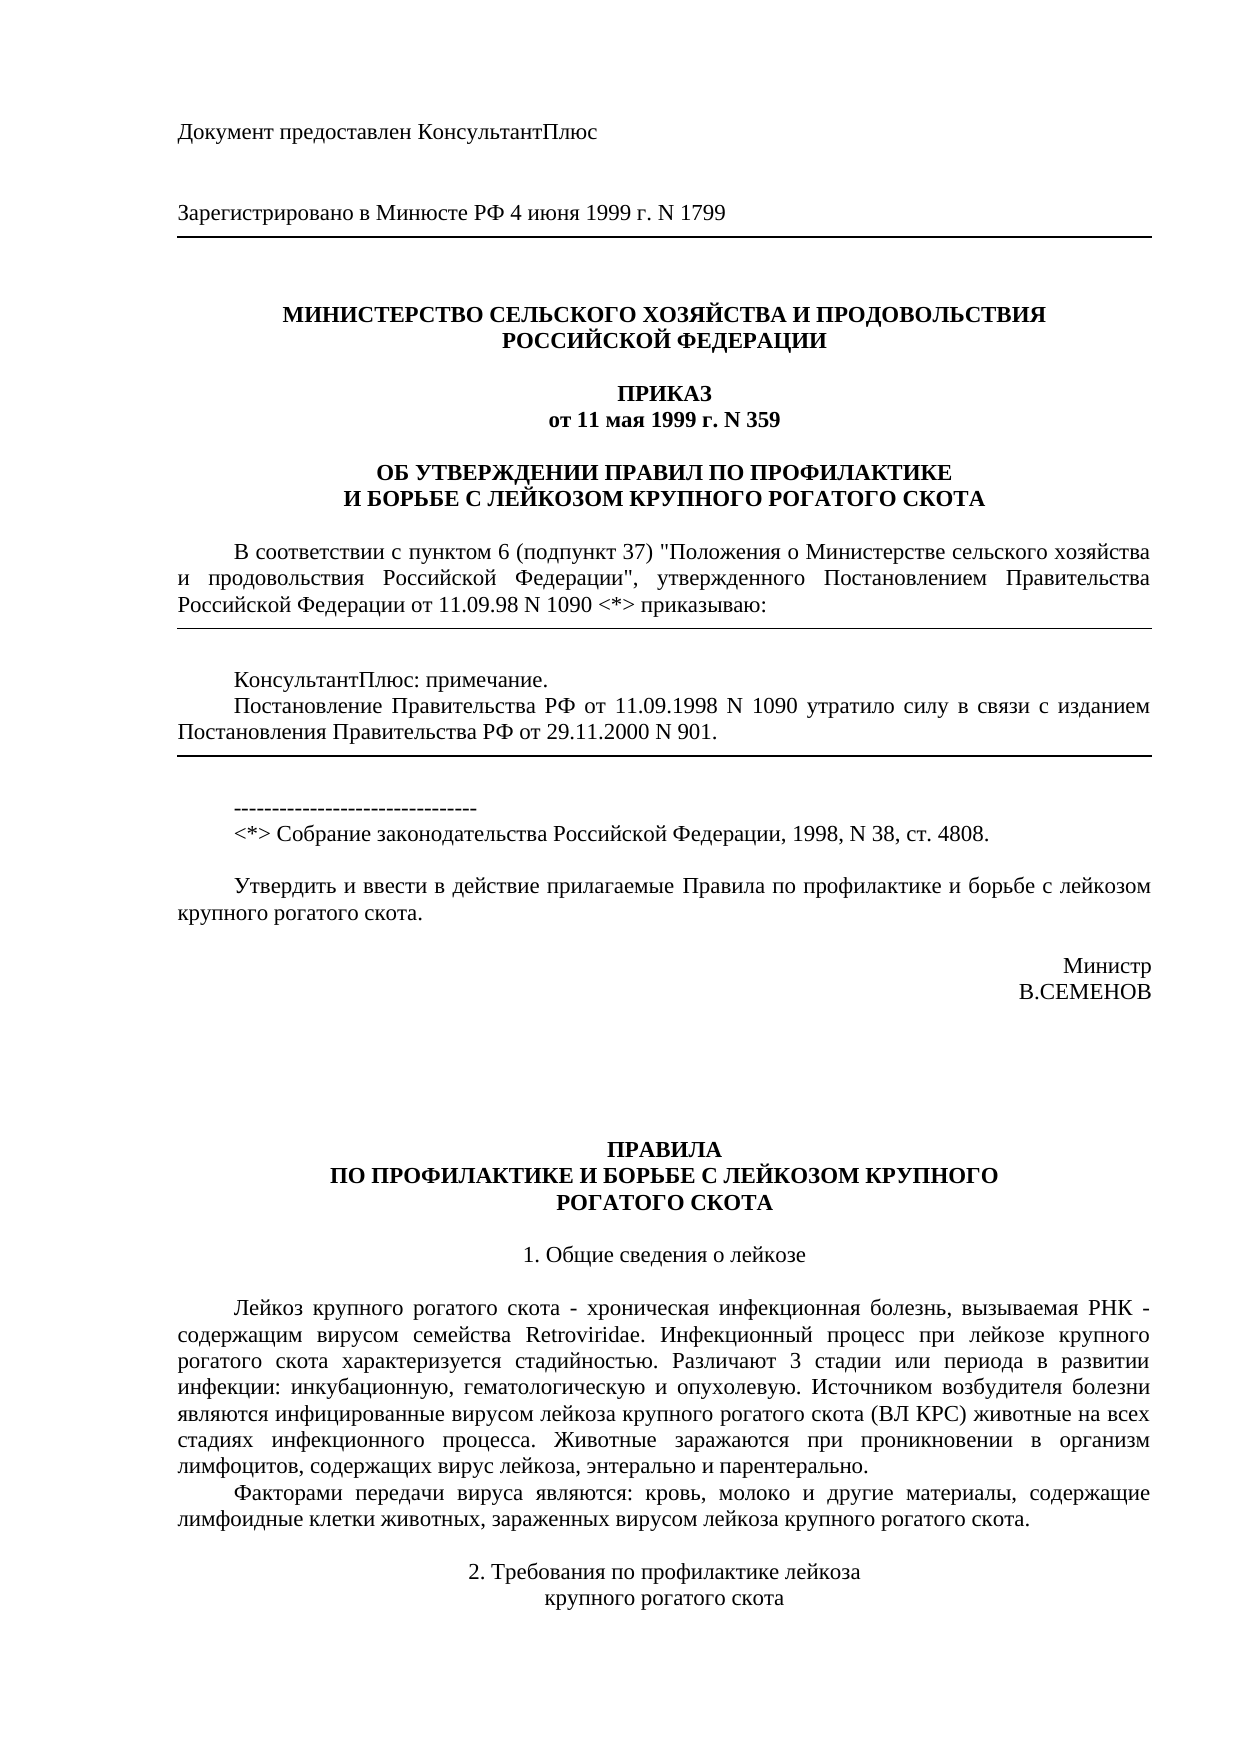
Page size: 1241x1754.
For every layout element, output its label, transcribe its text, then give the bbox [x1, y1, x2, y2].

text 1. Общие сведения о лейкозе [177, 1242, 1152, 1268]
title от 11 мая 1999 г. N 359 [177, 406, 1152, 432]
title И БОРЬБЕ С ЛЕЙКОЗОМ КРУПНОГО РОГАТОГО СКОТА [177, 485, 1152, 512]
text КонсультантПлюс: примечание. [177, 666, 1152, 692]
title МИНИСТЕРСТВО СЕЛЬСКОГО ХОЗЯЙСТВА И ПРОДОВОЛЬСТВИЯ [177, 301, 1152, 327]
text -------------------------------- [177, 793, 1152, 820]
text Постановление Правительства РФ от 11.09.1998 N 1090 утратило силу в связи с изданием Постановления Правительства РФ от 29.11.2000 N 901. [177, 692, 1152, 745]
text В.СЕМЕНОВ [177, 978, 1152, 1004]
text Министр [177, 952, 1152, 978]
text <*> Собрание законодательства Российской Федерации, 1998, N 38, ст. 4808. [177, 820, 1152, 846]
title ПРИКАЗ [177, 380, 1152, 406]
title ПО ПРОФИЛАКТИКЕ И БОРЬБЕ С ЛЕЙКОЗОМ КРУПНОГО [177, 1162, 1152, 1189]
text Зарегистрировано в Минюсте РФ 4 июня 1999 г. N 1799 [177, 199, 1152, 226]
text 2. Требования по профилактике лейкоза [177, 1558, 1152, 1584]
title Документ предоставлен КонсультантПлюс [177, 118, 1152, 173]
text Факторами передачи вируса являются: кровь, молоко и другие материалы, содержащие лимфоидные клетки животных, зараженных вирусом лейкоза крупного рогатого скота. [177, 1479, 1152, 1531]
title ОБ УТВЕРЖДЕНИИ ПРАВИЛ ПО ПРОФИЛАКТИКЕ [177, 459, 1152, 485]
title РОГАТОГО СКОТА [177, 1189, 1152, 1215]
text В соответствии с пунктом 6 (подпункт 37) "Положения о Министерстве сельского хозяйства и продовольствия Российской Федерации", утвержденного Постановлением Правительства Российской Федерации от 11.09.98 N 1090 <*> приказываю: [177, 538, 1152, 617]
text Утвердить и ввести в действие прилагаемые Правила по профилактике и борьбе с лейкозом крупного рогатого скота. [177, 873, 1152, 925]
title ПРАВИЛА [177, 1136, 1152, 1162]
text крупного рогатого скота [177, 1584, 1152, 1611]
title РОССИЙСКОЙ ФЕДЕРАЦИИ [177, 327, 1152, 353]
text Лейкоз крупного рогатого скота - хроническая инфекционная болезнь, вызываемая РНК - содержащим вирусом семейства Retroviridae. Инфекционный процесс при лейкозе крупного рогатого скота характеризуется стадийностью. Различают 3 стадии или периода в развитии инфекции: инкубационную, гематологическую и опухолевую. Источником возбудителя болезни являются инфицированные вирусом лейкоза крупного рогатого скота (ВЛ КРС) животные на всех стадиях инфекционного процесса. Животные заражаются при проникновении в организм лимфоцитов, содержащих вирус лейкоза, энтерально и парентерально. [177, 1294, 1152, 1479]
